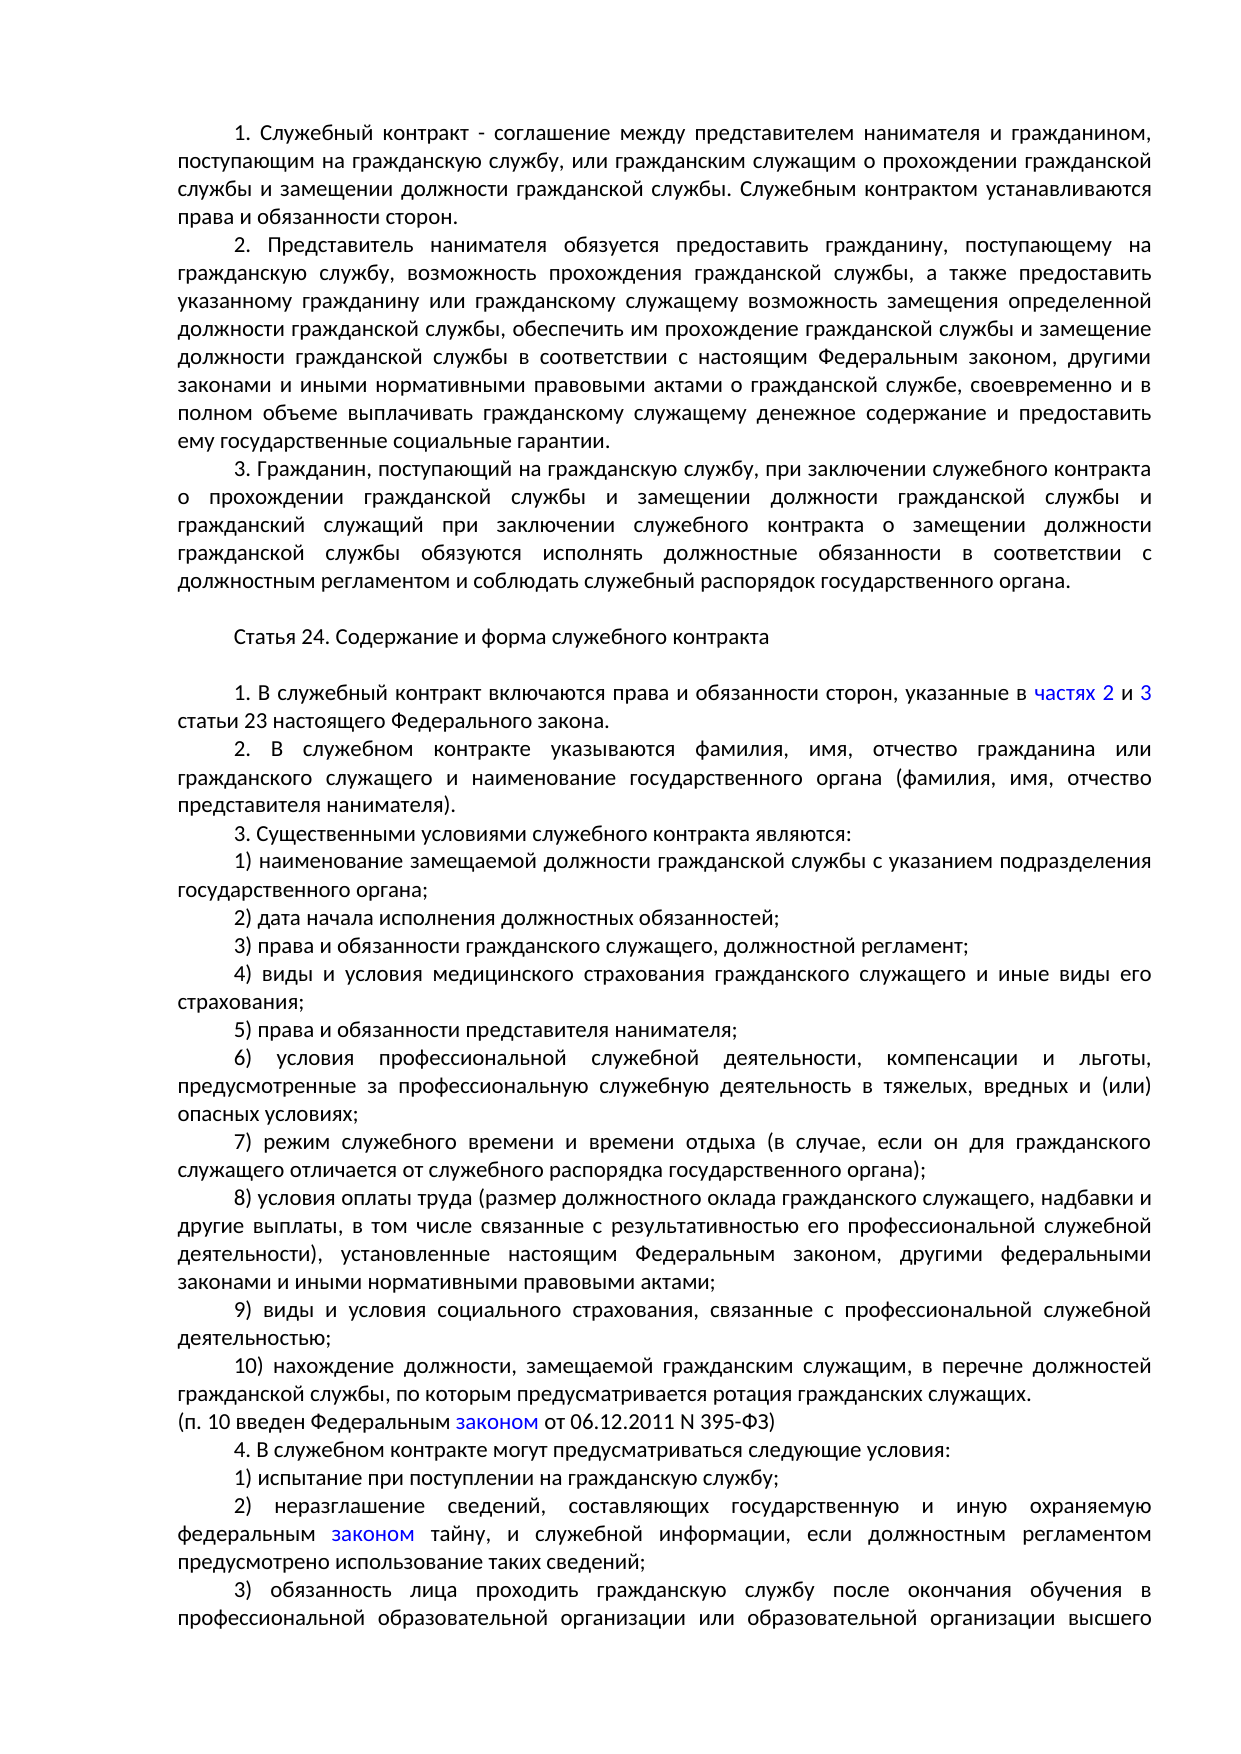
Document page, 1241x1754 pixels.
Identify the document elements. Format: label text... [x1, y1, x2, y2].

text 4. В служебном контракте могут предусматриваться следующие условия: [177, 1435, 1152, 1463]
text 1. Служебный контракт - соглашение между представителем нанимателя и гражданином, поступающим на гражданскую службу, или гражданским служащим о прохождении гражданской службы и замещении должности гражданской службы. Служебным контрактом устанавливаются права и обязанности сторон. [177, 118, 1152, 230]
text 9) виды и условия социального страхования, связанные с профессиональной служебной деятельностью; [177, 1295, 1152, 1351]
text (п. 10 введен Федеральным законом от 06.12.2011 N 395-ФЗ) [177, 1407, 1152, 1435]
text 1. В служебный контракт включаются права и обязанности сторон, указанные в частях 2 и 3 статьи 23 настоящего Федерального закона. [177, 678, 1152, 734]
text 3. Гражданин, поступающий на гражданскую службу, при заключении служебного контракта о прохождении гражданской службы и замещении должности гражданской службы и гражданский служащий при заключении служебного контракта о замещении должности гражданской службы обязуются исполнять должностные обязанности в соответствии с должностным регламентом и соблюдать служебный распорядок государственного органа. [177, 454, 1152, 594]
text 1) наименование замещаемой должности гражданской службы с указанием подразделения государственного органа; [177, 847, 1152, 903]
text 2. Представитель нанимателя обязуется предоставить гражданину, поступающему на гражданскую службу, возможность прохождения гражданской службы, а также предоставить указанному гражданину или гражданскому служащему возможность замещения определенной должности гражданской службы, обеспечить им прохождение гражданской службы и замещение должности гражданской службы в соответствии с настоящим Федеральным законом, другими законами и иными нормативными правовыми актами о гражданской службе, своевременно и в полном объеме выплачивать гражданскому служащему денежное содержание и предоставить ему государственные социальные гарантии. [177, 230, 1152, 454]
text 2) неразглашение сведений, составляющих государственную и иную охраняемую федеральным законом тайну, и служебной информации, если должностным регламентом предусмотрено использование таких сведений; [177, 1491, 1152, 1575]
text 6) условия профессиональной служебной деятельности, компенсации и льготы, предусмотренные за профессиональную служебную деятельность в тяжелых, вредных и (или) опасных условиях; [177, 1043, 1152, 1127]
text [177, 1575, 1152, 1631]
text 8) условия оплаты труда (размер должностного оклада гражданского служащего, надбавки и другие выплаты, в том числе связанные с результативностью его профессиональной служебной деятельности), установленные настоящим Федеральным законом, другими федеральными законами и иными нормативными правовыми актами; [177, 1183, 1152, 1295]
text 2. В служебном контракте указываются фамилия, имя, отчество гражданина или гражданского служащего и наименование государственного органа (фамилия, имя, отчество представителя нанимателя). [177, 734, 1152, 819]
text 1) испытание при поступлении на гражданскую службу; [177, 1463, 1152, 1491]
text 10) нахождение должности, замещаемой гражданским служащим, в перечне должностей гражданской службы, по которым предусматривается ротация гражданских служащих. [177, 1351, 1152, 1407]
text 3. Существенными условиями служебного контракта являются: [177, 819, 1152, 847]
text 3) права и обязанности гражданского служащего, должностной регламент; [177, 931, 1152, 959]
text 7) режим служебного времени и времени отдыха (в случае, если он для гражданского служащего отличается от служебного распорядка государственного органа); [177, 1127, 1152, 1183]
text 5) права и обязанности представителя нанимателя; [177, 1015, 1152, 1043]
text 4) виды и условия медицинского страхования гражданского служащего и иные виды его страхования; [177, 959, 1152, 1015]
text 2) дата начала исполнения должностных обязанностей; [177, 903, 1152, 931]
text Статья 24. Содержание и форма служебного контракта [177, 622, 1152, 651]
